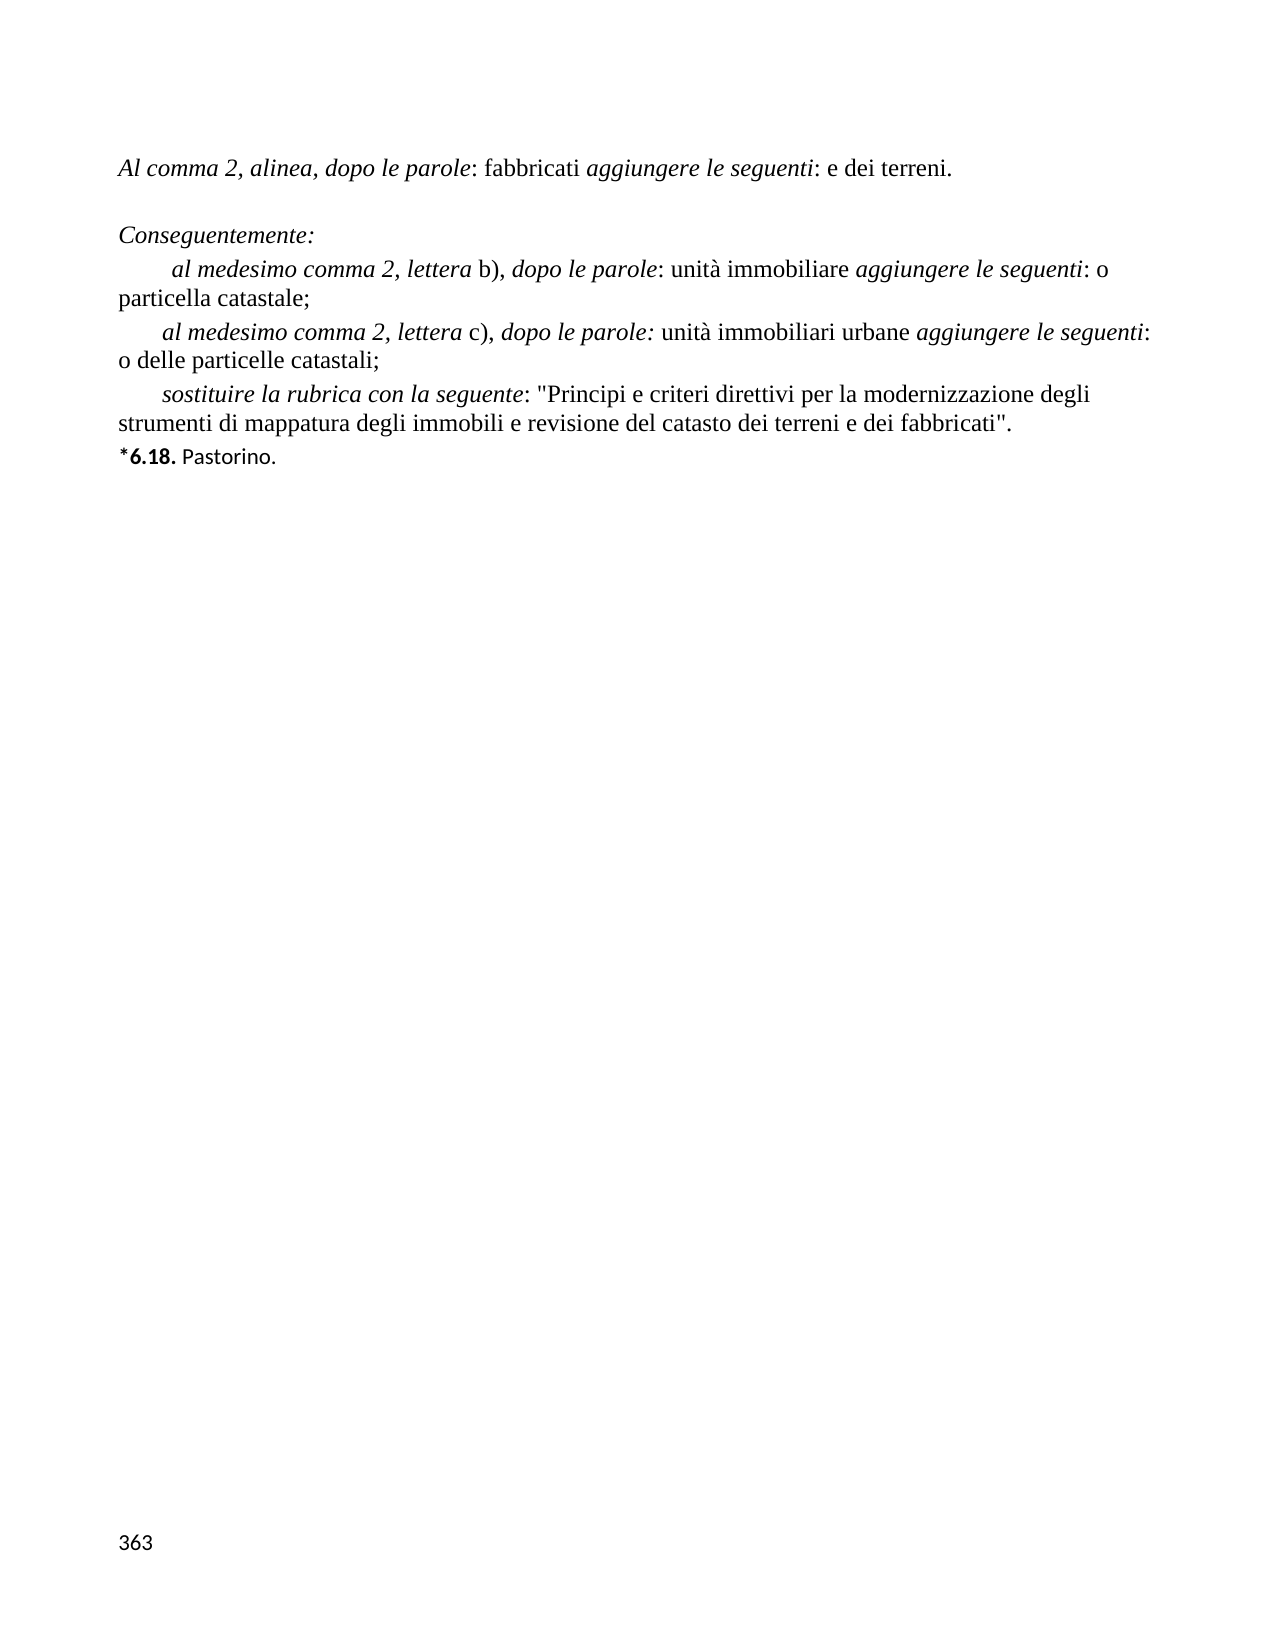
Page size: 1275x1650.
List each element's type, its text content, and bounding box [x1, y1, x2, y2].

text al medesimo comma 2, lettera c), dopo le parole: unità immobiliari urbane aggiungere le seguenti: o delle particelle catastali; [118, 317, 1157, 374]
text *6.18. Pastorino. [118, 442, 1157, 470]
text Al comma 2, alinea, dopo le parole: fabbricati aggiungere le seguenti: e dei terreni. [118, 153, 1157, 181]
text al medesimo comma 2, lettera b), dopo le parole: unità immobiliare aggiungere le seguenti: o particella catastale; [118, 254, 1157, 312]
text sostituire la rubrica con la seguente: "Principi e criteri direttivi per la modernizzazione degli strumenti di mappatura degli immobili e revisione del catasto dei terreni e dei fabbricati". [118, 379, 1157, 437]
text Conseguentemente: [118, 220, 1157, 249]
